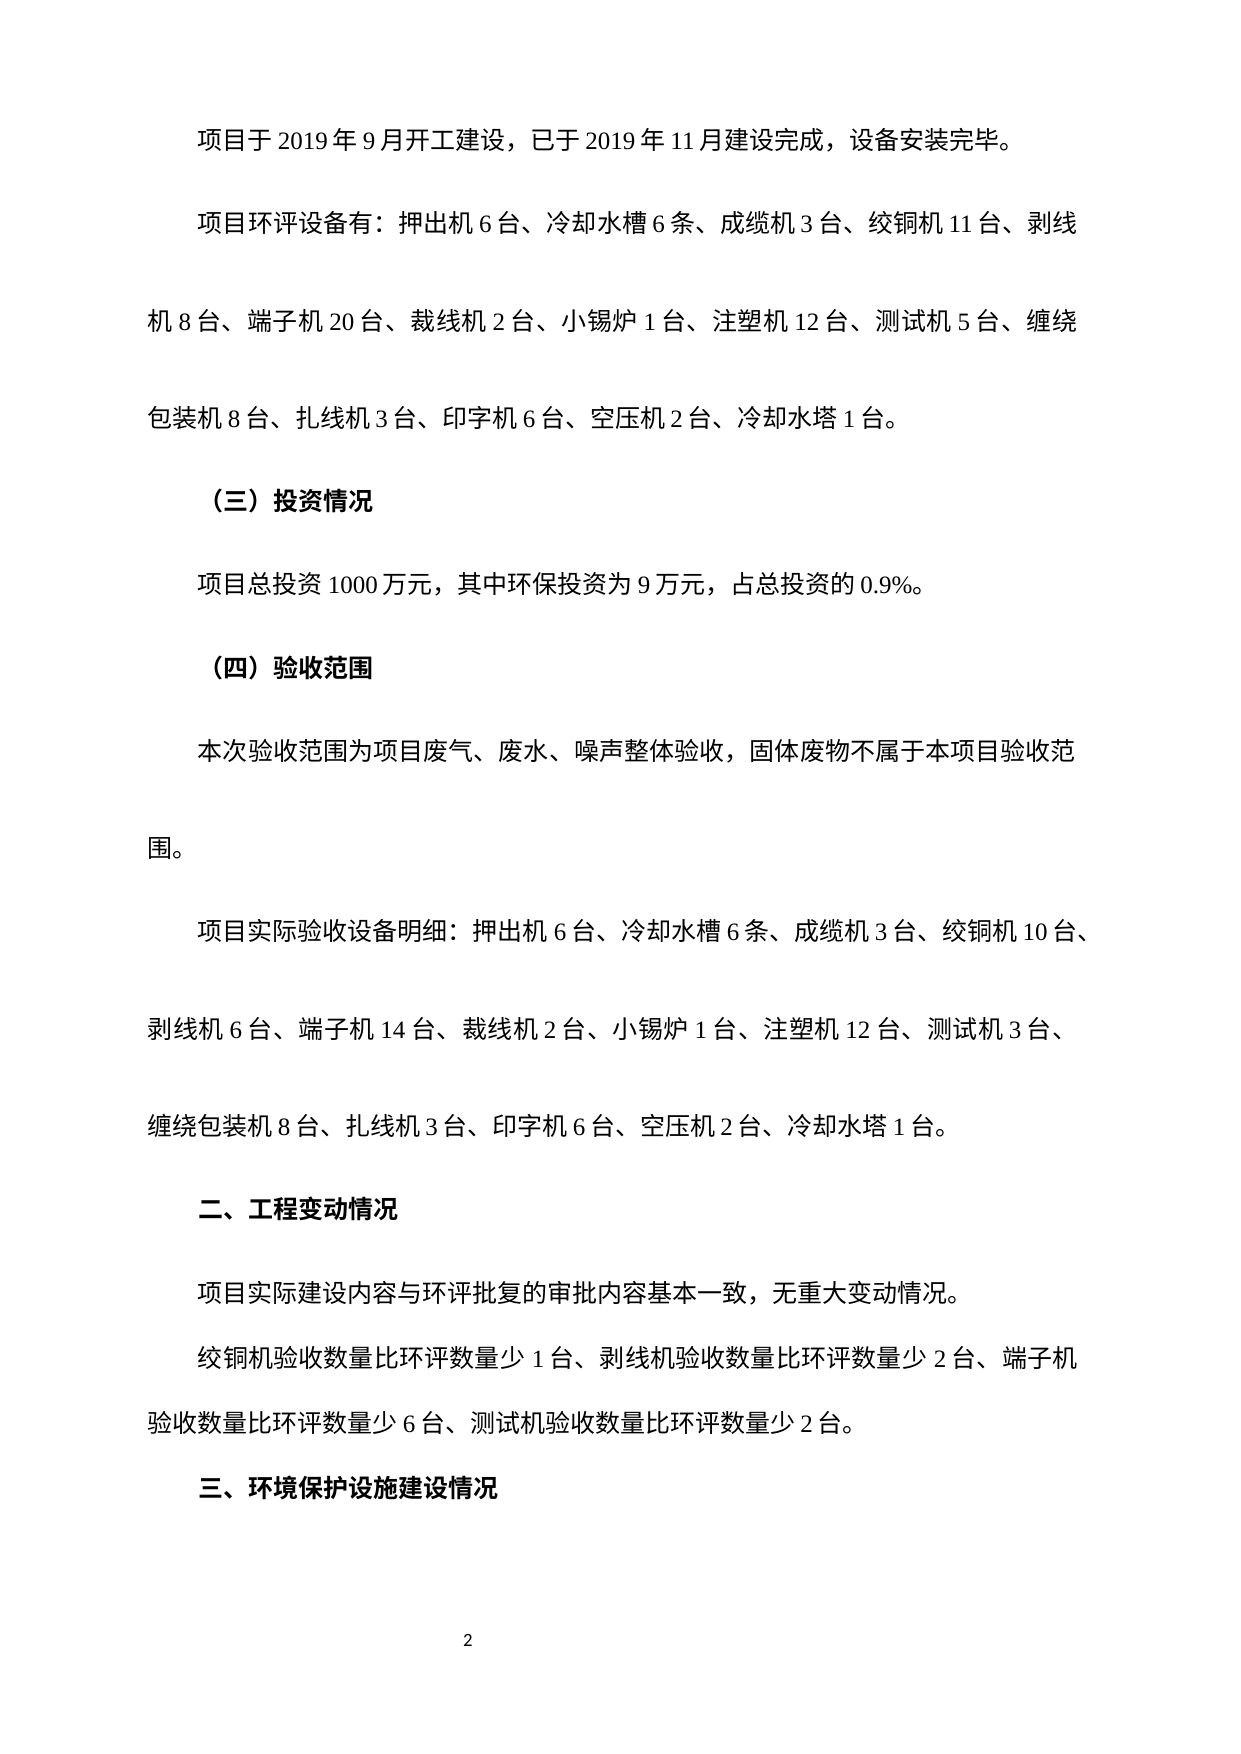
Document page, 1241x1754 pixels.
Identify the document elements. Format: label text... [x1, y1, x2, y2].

text 绞铜机验收数量比环评数量少1台、剥线机验收数量比环评数量少2台、端子机验收数量比环评数量少6台、测试机验收数量比环评数量少2台。 [148, 1324, 1078, 1454]
text 项目实际建设内容与环评批复的审批内容基本一致，无重大变动情况。 [148, 1259, 1078, 1324]
text 二、工程变动情况 [148, 1176, 1078, 1241]
text 项目总投资1000万元，其中环保投资为9万元，占总投资的0.9%。 [148, 551, 1078, 616]
text 项目于2019年9月开工建设，已于2019年11月建设完成，设备安装完毕。 [148, 106, 1078, 171]
text 项目环评设备有：押出机6台、冷却水槽6条、成缆机3台、绞铜机11台、剥线机8台、端子机20台、裁线机2台、小锡炉1台、注塑机12台、测试机5台、缠绕包装机8台、扎线机3台、印字机6台、空压机2台、冷却水塔1台。 [148, 189, 1078, 449]
text 项目实际验收设备明细：押出机6台、冷却水槽6条、成缆机3台、绞铜机10台、剥线机6台、端子机14台、裁线机2台、小锡炉1台、注塑机12台、测试机3台、缠绕包装机8台、扎线机3台、印字机6台、空压机2台、冷却水塔1台。 [148, 897, 1078, 1157]
text 本次验收范围为项目废气、废水、噪声整体验收，固体废物不属于本项目验收范围。 [148, 717, 1078, 879]
text （四）验收范围 [148, 634, 1078, 699]
text 三、环境保护设施建设情况 [148, 1454, 1078, 1519]
text （三）投资情况 [148, 467, 1078, 532]
